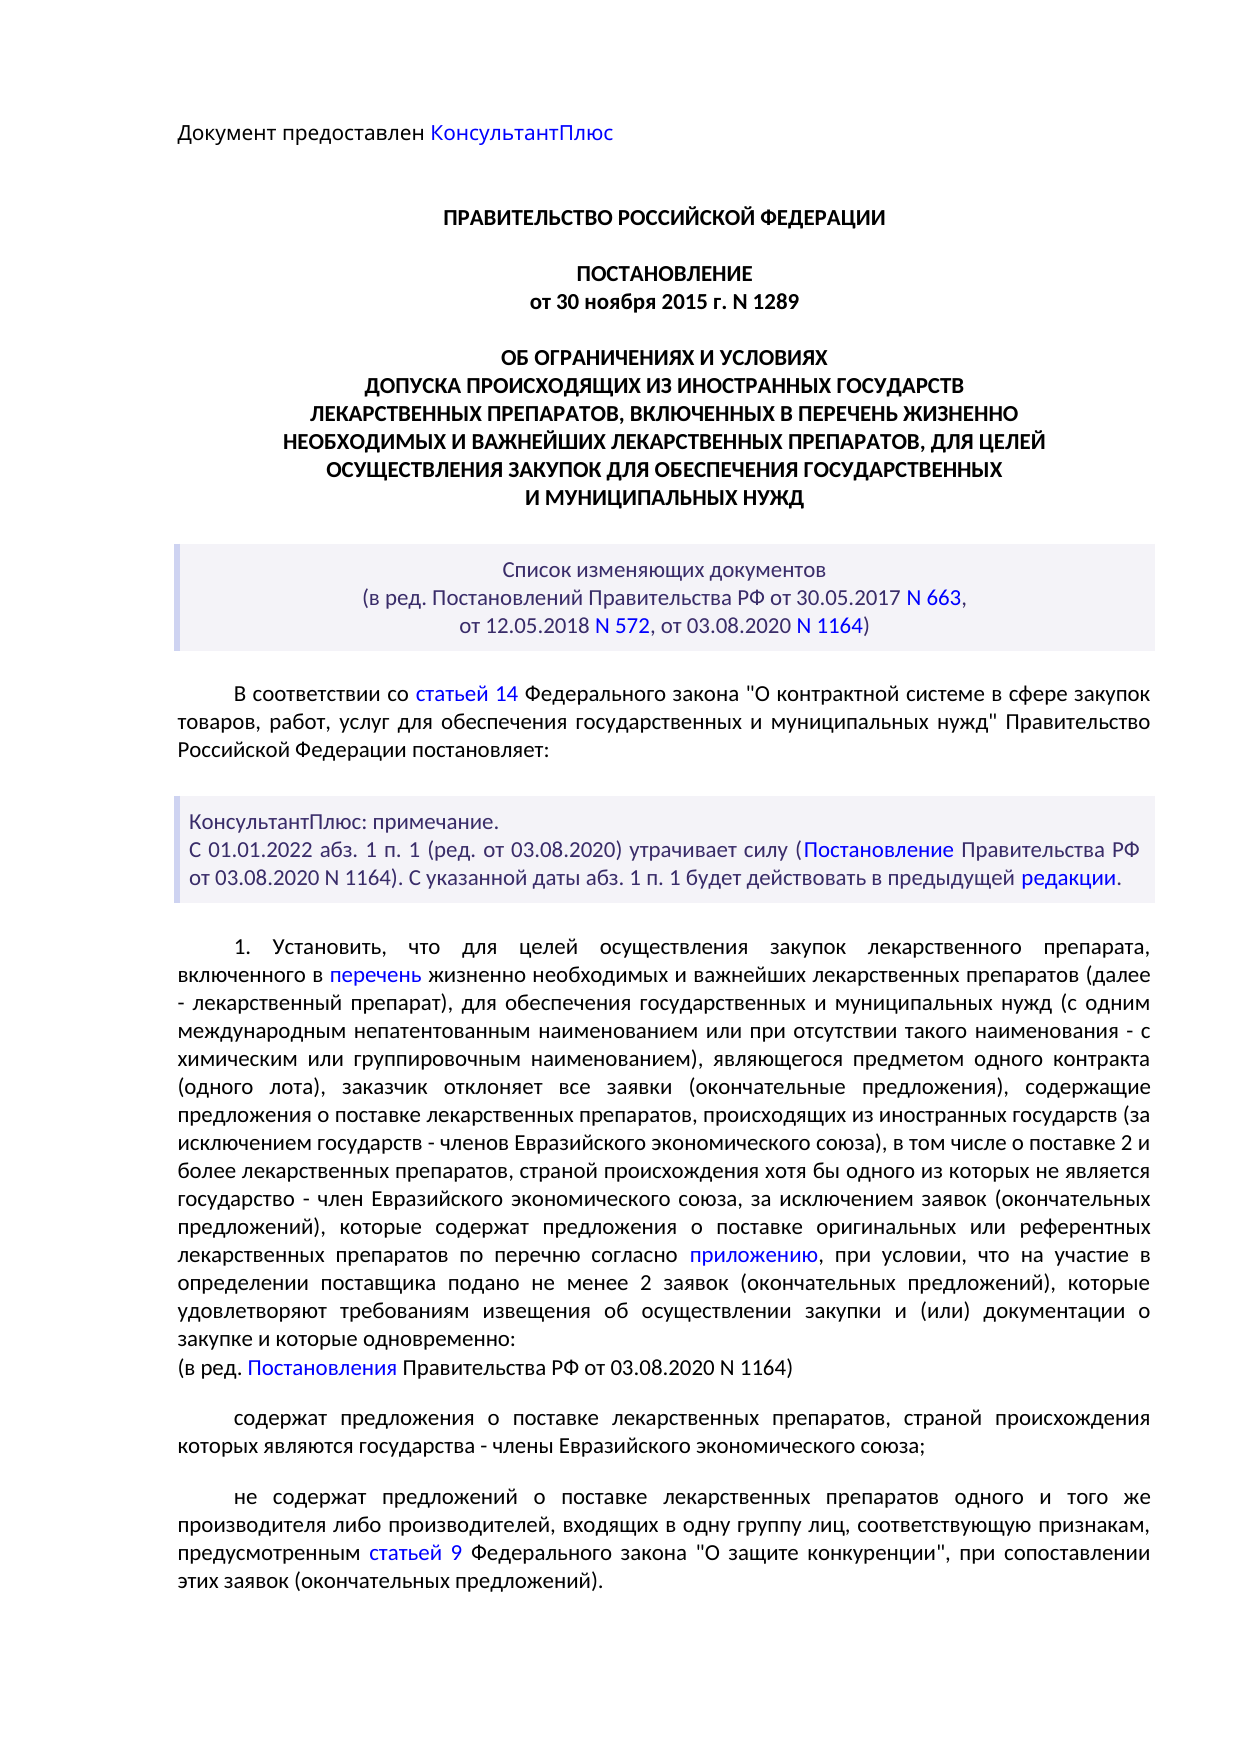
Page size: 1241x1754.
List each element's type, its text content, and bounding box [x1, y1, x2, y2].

text не содержат предложений о поставке лекарственных препаратов одного и того же производителя либо производителей, входящих в одну группу лиц, соответствующую признакам, предусмотренным статьей 9 Федерального закона "О защите конкуренции", при сопоставлении этих заявок (окончательных предложений). [177, 1482, 1152, 1594]
title ПОСТАНОВЛЕНИЕ [177, 259, 1152, 287]
title ОБ ОГРАНИЧЕНИЯХ И УСЛОВИЯХ [177, 343, 1152, 371]
text содержат предложения о поставке лекарственных препаратов, страной происхождения которых являются государства - члены Евразийского экономического союза; [177, 1403, 1152, 1459]
table_header Список изменяющих документов (в ред. Постановлений Правительства РФ от 30.05.2017 N 663, от 12.05.2018 N 572, от 03.08.2020 N 1164) [180, 544, 1149, 651]
title И МУНИЦИПАЛЬНЫХ НУЖД [177, 483, 1152, 511]
title Документ предоставлен КонсультантПлюс [177, 118, 1152, 175]
text В соответствии со статьей 14 Федерального закона "О контрактной системе в сфере закупок товаров, работ, услуг для обеспечения государственных и муниципальных нужд" Правительство Российской Федерации постановляет: [177, 679, 1152, 763]
title ДОПУСКА ПРОИСХОДЯЩИХ ИЗ ИНОСТРАННЫХ ГОСУДАРСТВ [177, 371, 1152, 399]
title ПРАВИТЕЛЬСТВО РОССИЙСКОЙ ФЕДЕРАЦИИ [177, 203, 1152, 231]
title от 30 ноября 2015 г. N 1289 [177, 287, 1152, 315]
title ОСУЩЕСТВЛЕНИЯ ЗАКУПОК ДЛЯ ОБЕСПЕЧЕНИЯ ГОСУДАРСТВЕННЫХ [177, 455, 1152, 483]
text (в ред. Постановления Правительства РФ от 03.08.2020 N 1164) [177, 1353, 1152, 1381]
title ЛЕКАРСТВЕННЫХ ПРЕПАРАТОВ, ВКЛЮЧЕННЫХ В ПЕРЕЧЕНЬ ЖИЗНЕННО [177, 399, 1152, 427]
title НЕОБХОДИМЫХ И ВАЖНЕЙШИХ ЛЕКАРСТВЕННЫХ ПРЕПАРАТОВ, ДЛЯ ЦЕЛЕЙ [177, 427, 1152, 455]
table_header КонсультантПлюс: примечание. С 01.01.2022 абз. 1 п. 1 (ред. от 03.08.2020) утрачивает силу (Постановление Правительства РФ от 03.08.2020 N 1164). С указанной даты абз. 1 п. 1 будет действовать в предыдущей редакции. [180, 796, 1149, 903]
text 1. Установить, что для целей осуществления закупок лекарственного препарата, включенного в перечень жизненно необходимых и важнейших лекарственных препаратов (далее - лекарственный препарат), для обеспечения государственных и муниципальных нужд (с одним международным непатентованным наименованием или при отсутствии такого наименования - с химическим или группировочным наименованием), являющегося предметом одного контракта (одного лота), заказчик отклоняет все заявки (окончательные предложения), содержащие предложения о поставке лекарственных препаратов, происходящих из иностранных государств (за исключением государств - членов Евразийского экономического союза), в том числе о поставке 2 и более лекарственных препаратов, страной происхождения хотя бы одного из которых не является государство - член Евразийского экономического союза, за исключением заявок (окончательных предложений), которые содержат предложения о поставке оригинальных или референтных лекарственных препаратов по перечню согласно приложению, при условии, что на участие в определении поставщика подано не менее 2 заявок (окончательных предложений), которые удовлетворяют требованиям извещения об осуществлении закупки и (или) документации о закупке и которые одновременно: [177, 932, 1152, 1353]
